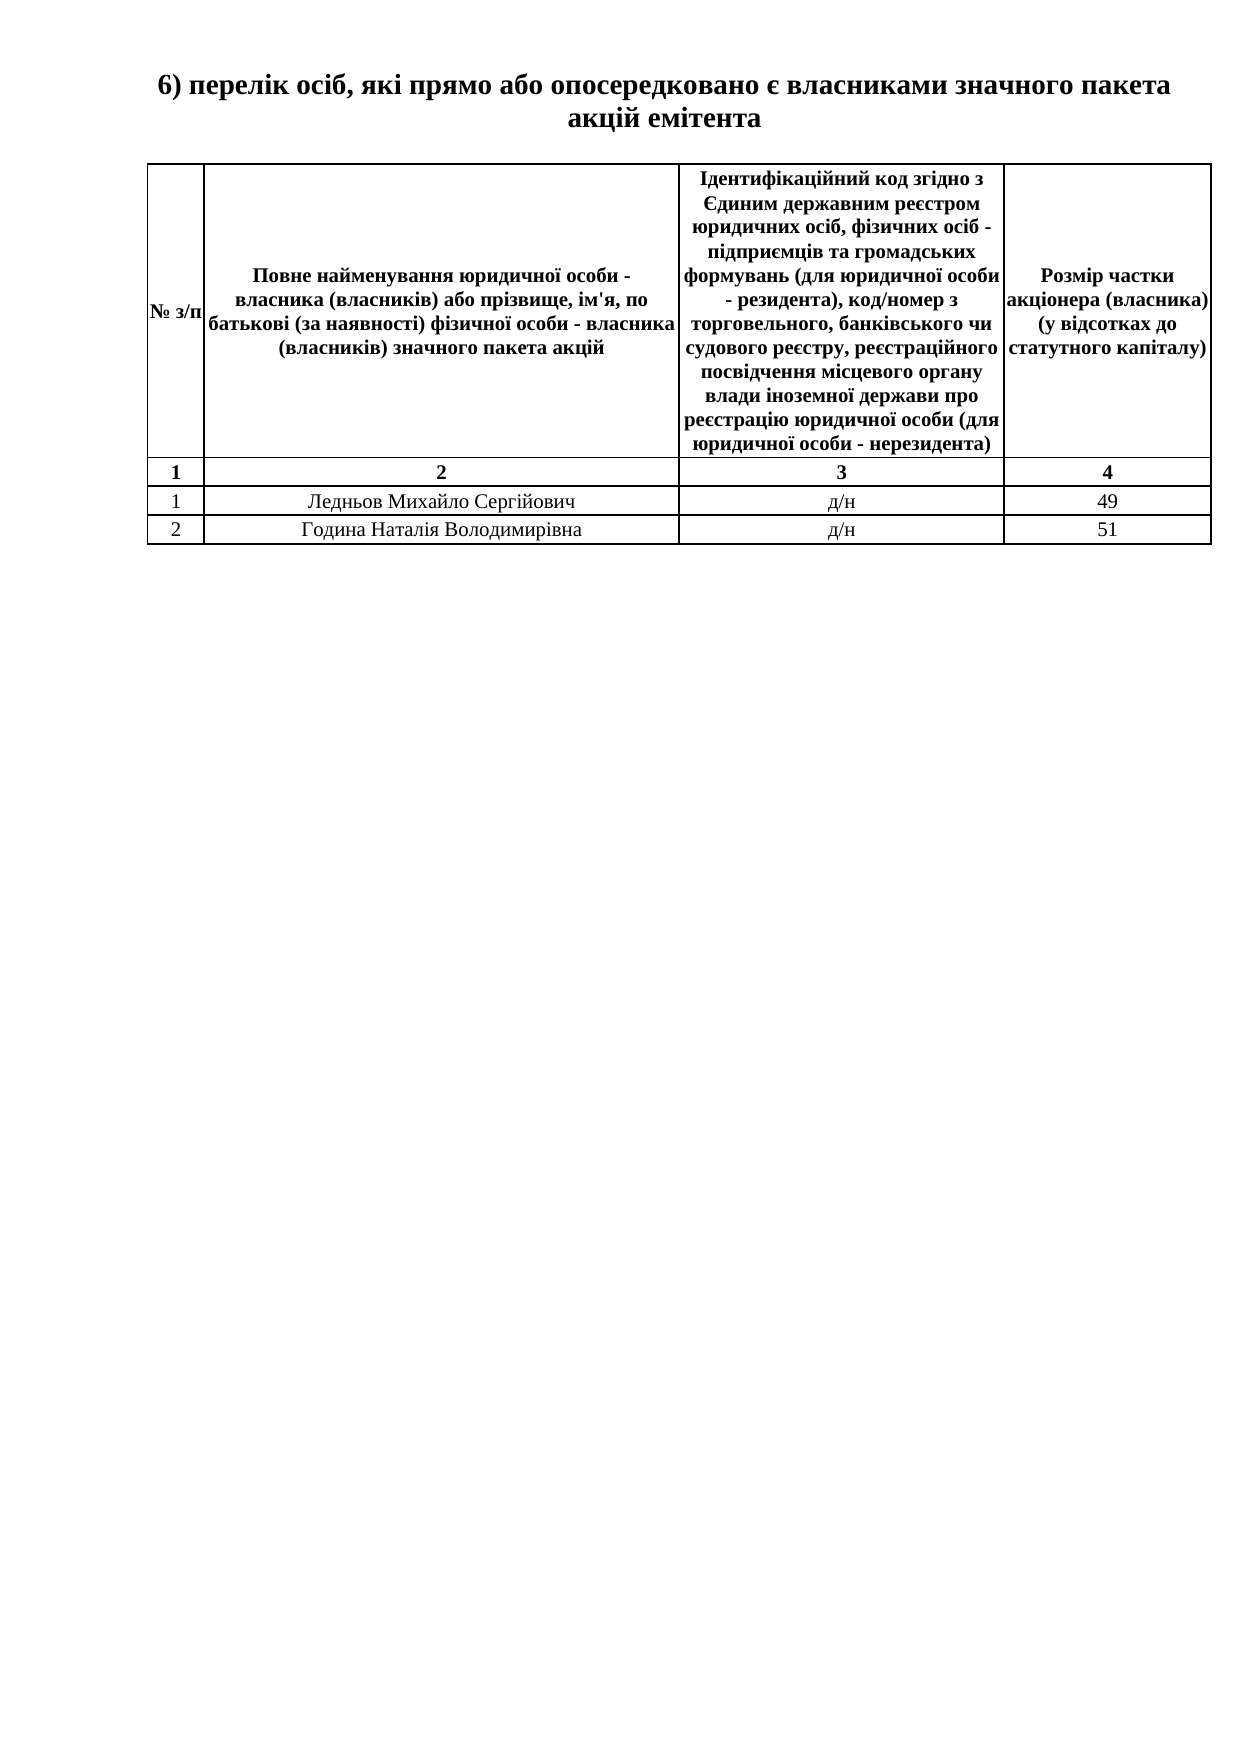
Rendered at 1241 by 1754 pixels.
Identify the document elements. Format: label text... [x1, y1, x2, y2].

table_header Ідентифікаційний код згідно з Єдиним державним реєстром юридичних осіб, фізичних осіб - підприємців та громадських формувань (для юридичної особи - резидента), код/номер з торговельного, банківського чи судового реєстру, реєстраційного посвідчення місцевого органу влади іноземної держави про реєстрацію юридичної особи (для юридичної особи - нерезидента) [680, 165, 1003, 457]
table_header Розмір частки акціонера (власника) (у відсотках до статутного капіталу) [1005, 165, 1210, 457]
table_cell 4 [1005, 458, 1210, 485]
table_header № з/п [148, 165, 203, 457]
table_cell 49 [1005, 487, 1210, 514]
table_cell 3 [680, 458, 1003, 485]
table_cell 1 [148, 487, 203, 514]
table_header Повне найменування юридичної особи - власника (власників) або прізвище, ім'я, по батькові (за наявності) фізичної особи - власника (власників) значного пакета акцій [205, 165, 678, 457]
table_cell Година Наталія Володимирівна [205, 516, 678, 543]
table_cell 2 [205, 458, 678, 485]
table_cell 51 [1005, 516, 1210, 543]
table_cell 2 [148, 516, 203, 543]
table_cell д/н [680, 487, 1003, 514]
table_cell 1 [148, 458, 203, 485]
text 6) перелік осіб, які прямо або опосередковано є власниками значного пакета акцій емітента [148, 67, 1181, 134]
table_cell д/н [680, 516, 1003, 543]
table_cell Ледньов Михайло Сергійович [205, 487, 678, 514]
